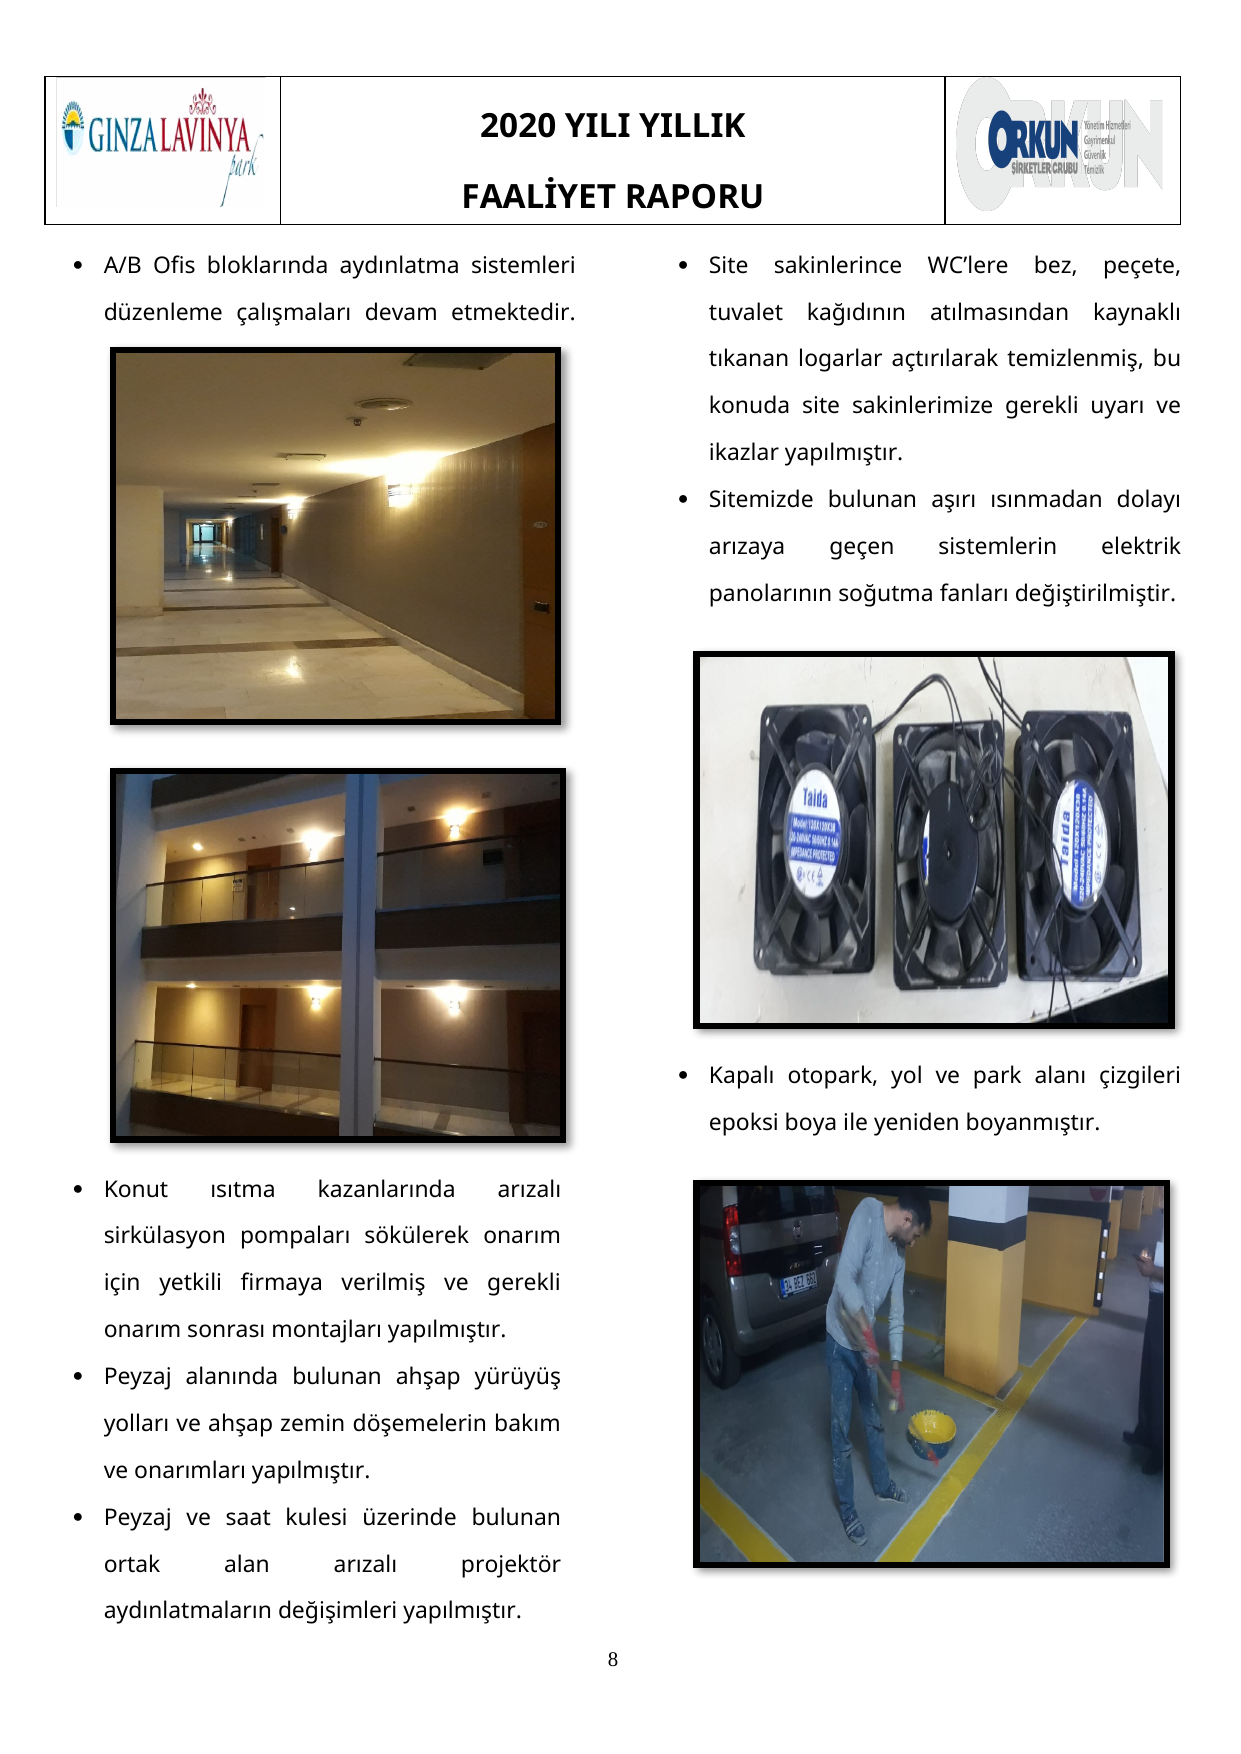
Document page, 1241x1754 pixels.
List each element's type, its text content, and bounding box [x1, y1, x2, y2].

list Site sakinlerince WC’lere bez, peçete, tuvalet kağıdının atılmasından kaynaklı tıkanan logarlar açtırılarak temizlenmiş, bu konuda site sakinlerimize gerekli uyarı ve ikazlar yapılmıştır. [679, 249, 1181, 467]
list Sitemizde bulunan aşırı ısınmadan dolayı arızaya geçen sistemlerin elektrik panolarının soğutma fanları değiştirilmiştir. [679, 483, 1181, 608]
picture [116, 774, 560, 1136]
list Peyzaj alanında bulunan ahşap yürüyüş yolları ve ahşap zemin döşemelerin bakım ve onarımları yapılmıştır. [74, 1360, 561, 1485]
picture [700, 657, 1168, 1023]
picture [116, 353, 555, 719]
list Kapalı otopark, yol ve park alanı çizgileri epoksi boya ile yeniden boyanmıştır. [679, 1059, 1181, 1137]
picture [956, 77, 1163, 211]
picture [56, 77, 266, 207]
picture [700, 1186, 1164, 1562]
list Peyzaj ve saat kulesi üzerinde bulunan ortak alan arızalı projektör aydınlatmaların değişimleri yapılmıştır. [74, 1501, 561, 1626]
list Konut ısıtma kazanlarında arızalı sirkülasyon pompaları sökülerek onarım için yetkili firmaya verilmiş ve gerekli onarım sonrası montajları yapılmıştır. [74, 1172, 561, 1344]
